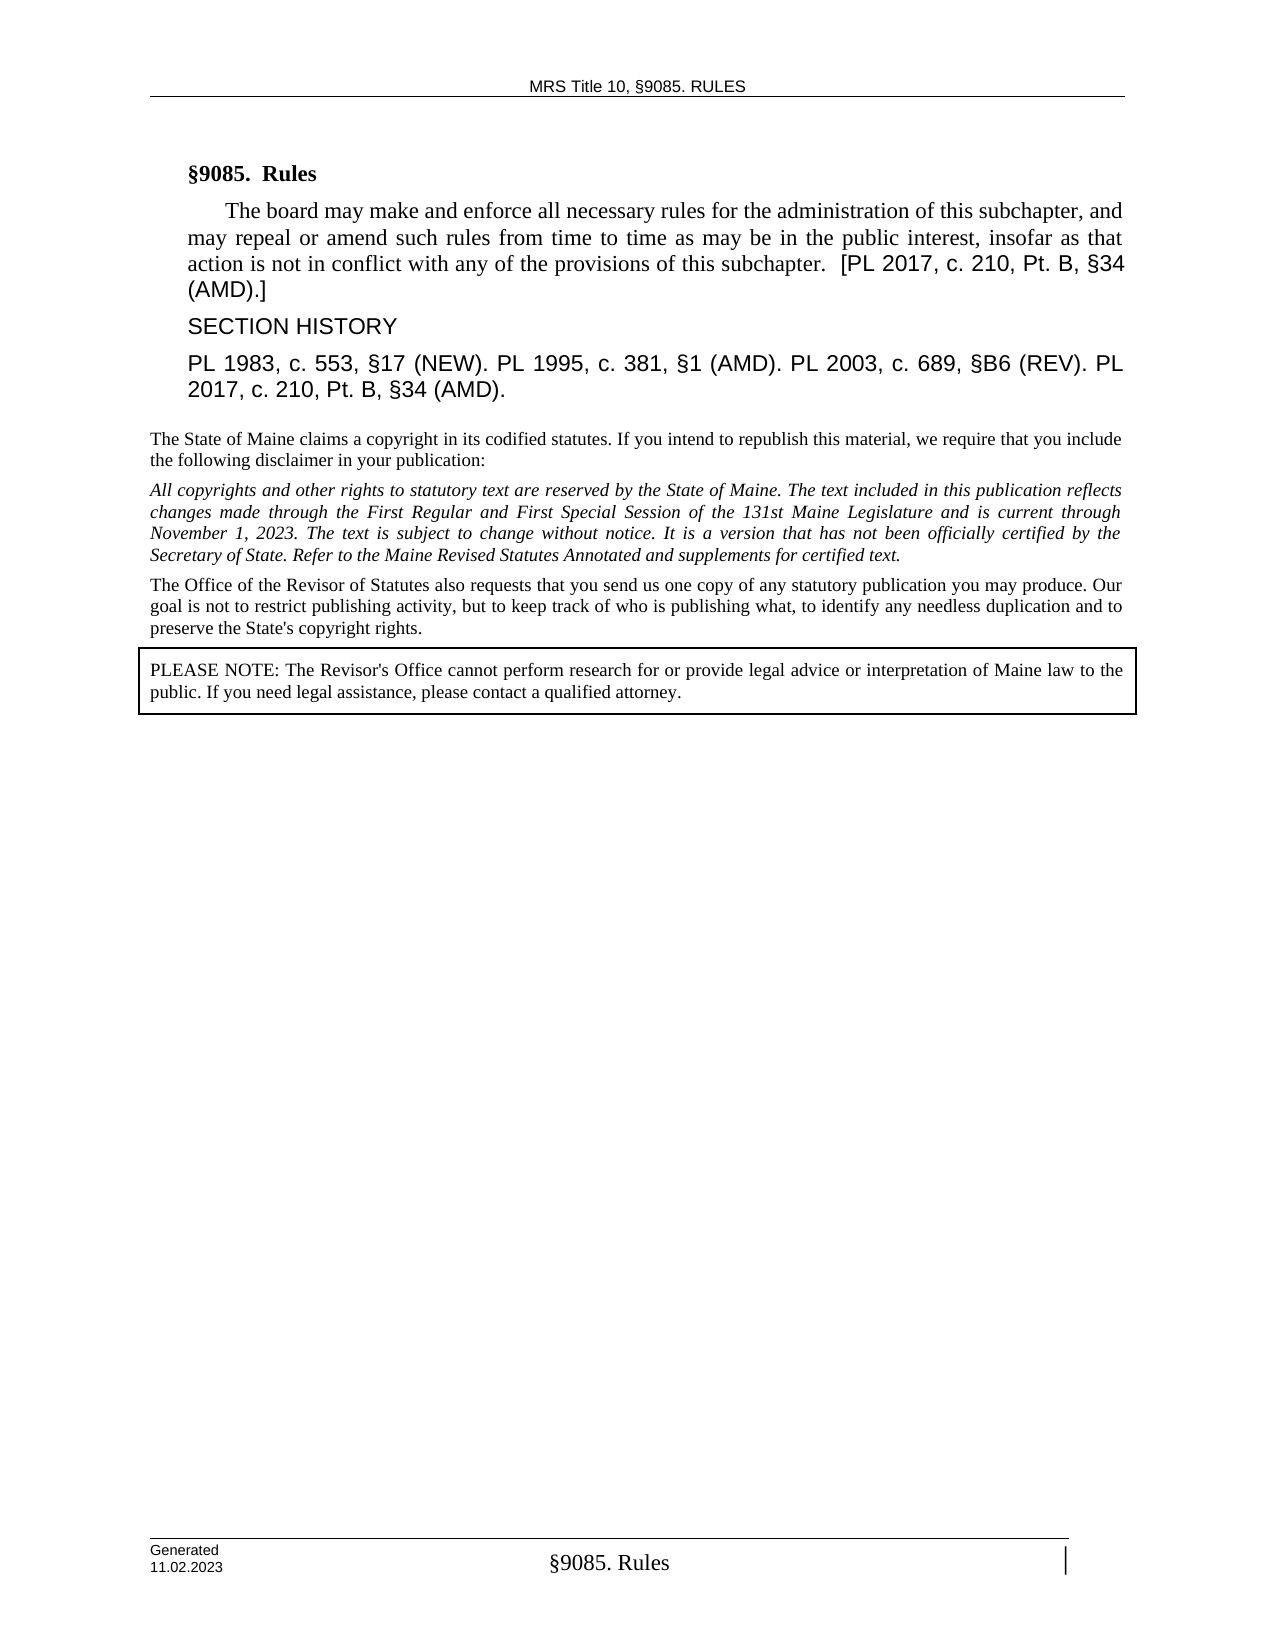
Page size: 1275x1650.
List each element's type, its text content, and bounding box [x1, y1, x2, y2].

text §9085. Rules [187, 160, 1125, 187]
text All copyrights and other rights to statutory text are reserved by the State of Maine. The text included in this publication reflects changes made through the First Regular and First Special Session of the 131st Maine Legislature and is current through November 1, 2023 . The text is subject to change without notice. It is a version that has not been officially certified by the Secretary of State. Refer to the Maine Revised Statutes Annotated and supplements for certified text. [150, 479, 1125, 565]
text The board may make and enforce all necessary rules for the administration of this subchapter, and may repeal or amend such rules from time to time as may be in the public interest, insofar as that action is not in conflict with any of the provisions of this subchapter. [PL 2017, c. 210, Pt. B, §34 (AMD).] [187, 197, 1125, 303]
text PL 1983, c. 553, §17 (NEW). PL 1995, c. 381, §1 (AMD). PL 2003, c. 689, §B6 (REV). PL 2017, c. 210, Pt. B, §34 (AMD). [187, 350, 1125, 403]
text The State of Maine claims a copyright in its codified statutes. If you intend to republish this material, we require that you include the following disclaimer in your publication: [150, 428, 1125, 471]
text SECTION HISTORY [187, 313, 1125, 339]
text PLEASE NOTE: The Revisor's Office cannot perform research for or provide legal advice or interpretation of Maine law to the public. If you need legal assistance, please contact a qualified attorney. [140, 649, 1135, 713]
text The Office of the Revisor of Statutes also requests that you send us one copy of any statutory publication you may produce. Our goal is not to restrict publishing activity, but to keep track of who is publishing what, to identify any needless duplication and to preserve the State's copyright rights. [150, 574, 1125, 638]
